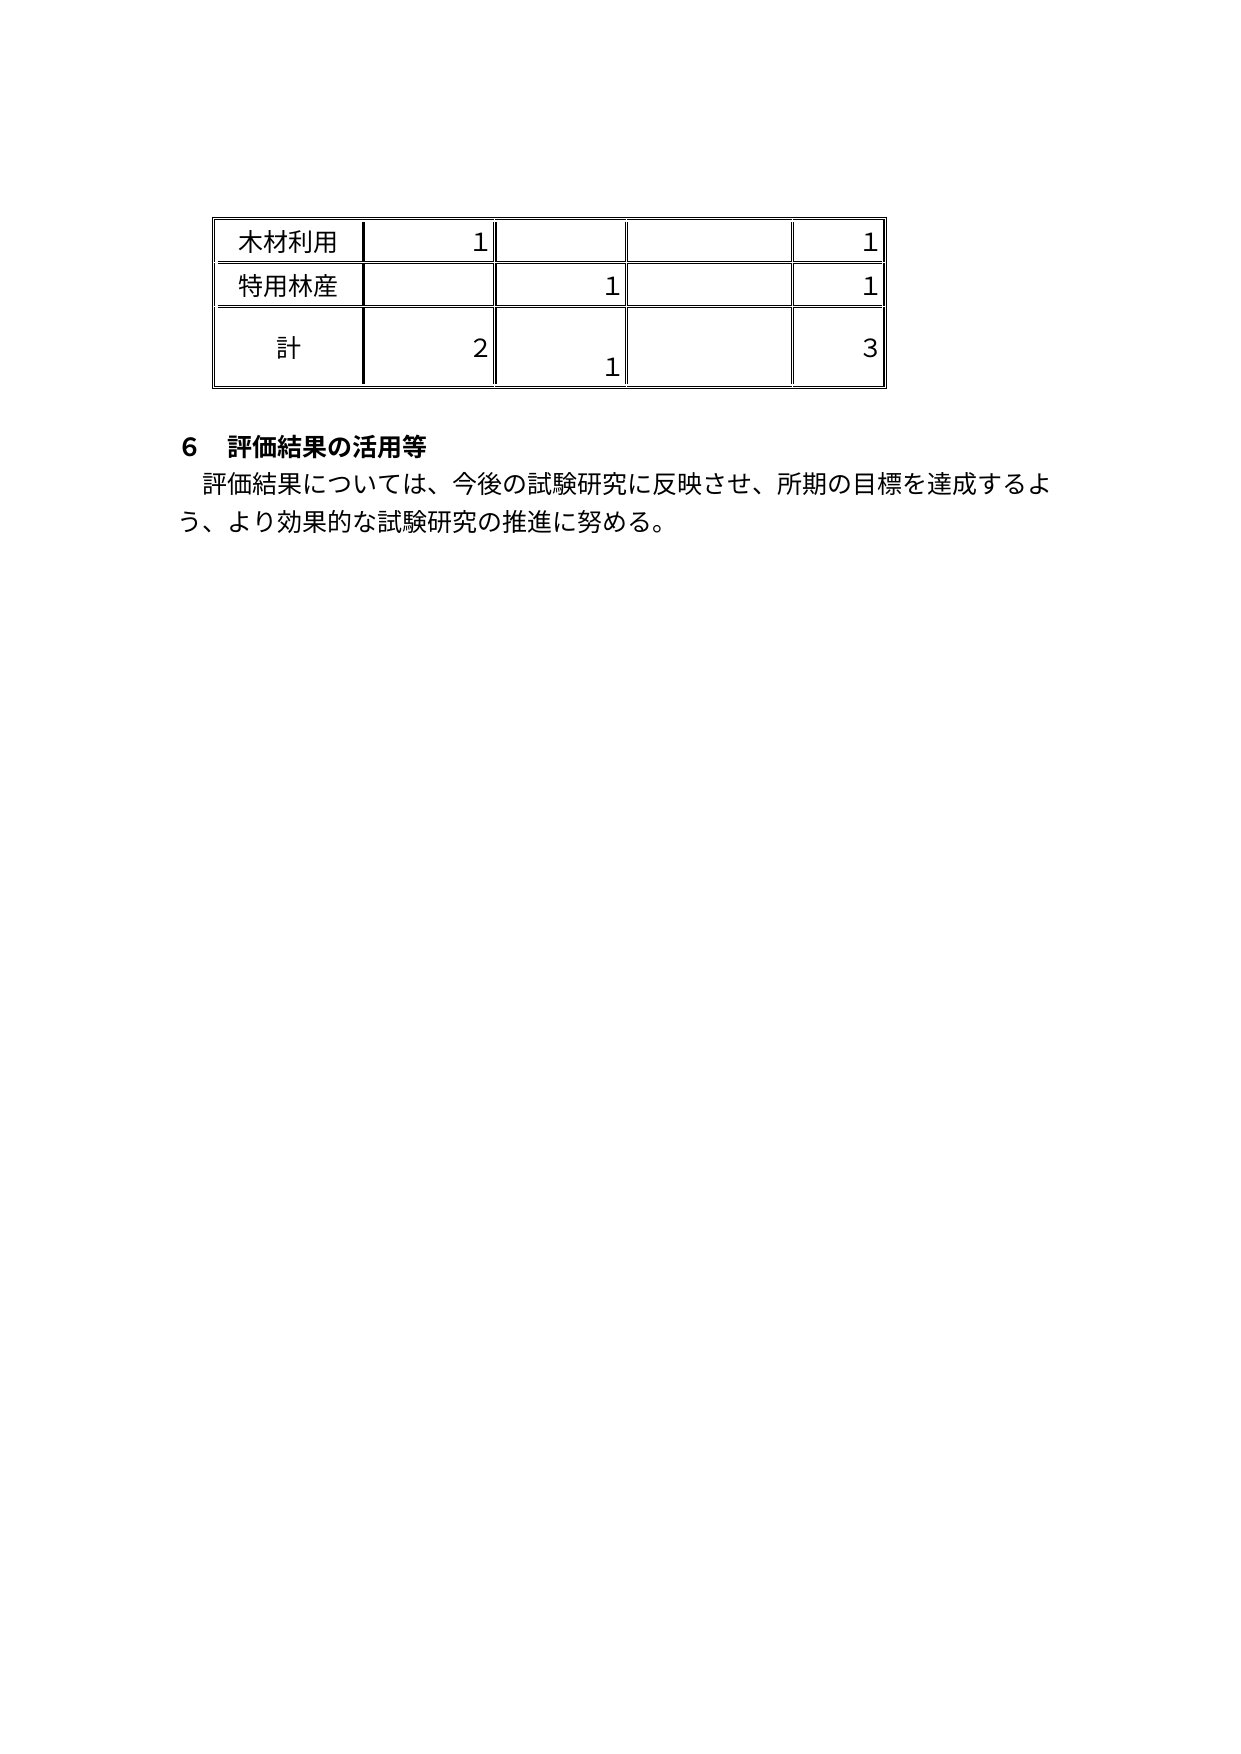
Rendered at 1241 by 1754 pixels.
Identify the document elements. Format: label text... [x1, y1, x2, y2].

table_cell [628, 264, 791, 304]
table_cell １ [363, 218, 495, 261]
table_cell １ [495, 308, 627, 386]
table_cell [627, 308, 792, 386]
table_cell [627, 220, 792, 261]
text 評価結果については、今後の試験研究に反映させ、所期の目標を達成するよう、より効果的な試験研究の推進に努める。 [177, 464, 1063, 539]
table_cell [365, 264, 493, 304]
table_cell ３ [793, 305, 884, 386]
table_cell １ [497, 264, 625, 304]
table_cell １ [793, 220, 883, 261]
table_cell 木材利用 [215, 220, 363, 261]
table_cell [495, 220, 627, 261]
table_cell 特用林産 [214, 261, 363, 304]
table_cell １ [793, 261, 885, 304]
table_cell 計 [215, 305, 363, 386]
text ６ 評価結果の活用等 [177, 427, 1063, 464]
table_cell ２ [363, 305, 495, 386]
